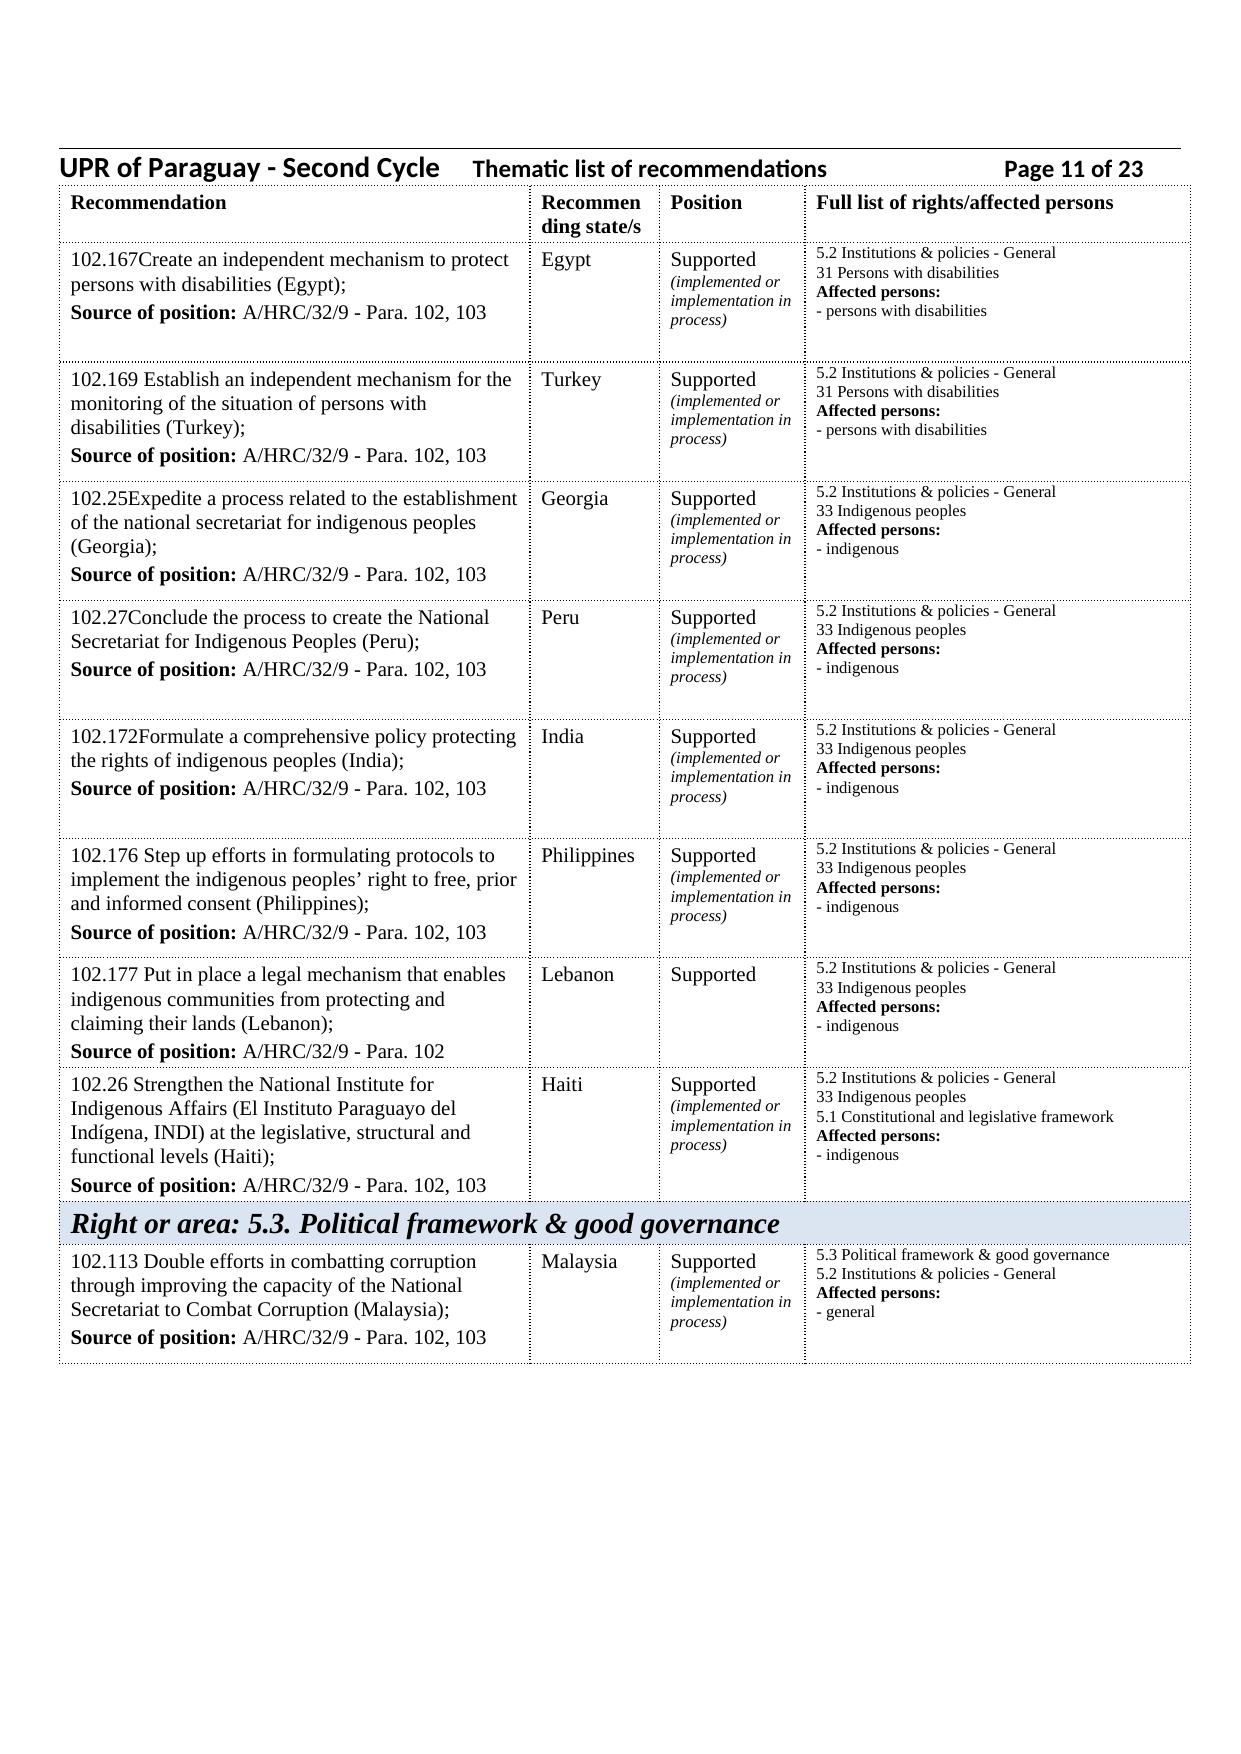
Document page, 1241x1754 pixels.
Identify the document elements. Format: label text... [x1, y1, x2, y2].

table_cell 5.3 Political framework & good governance 5.2 Institutions & policies - General Affected persons: - general [805, 1244, 1190, 1363]
table_cell Supported (implemented or implementation in process) [659, 719, 805, 838]
table_cell 5.2 Institutions & policies - General 33 Indigenous peoples Affected persons: - indigenous [805, 600, 1190, 719]
table_cell 5.2 Institutions & policies - General 31 Persons with disabilities Affected persons: - persons with disabilities [805, 361, 1190, 481]
table_cell 102.25Expedite a process related to the establishment of the national secretariat for indigenous peoples (Georgia); Source of position: A/HRC/32/9 - Para. 102, 103 [59, 481, 530, 600]
table_cell 5.2 Institutions & policies - General 33 Indigenous peoples Affected persons: - indigenous [805, 838, 1190, 957]
table_cell 102.172Formulate a comprehensive policy protecting the rights of indigenous peoples (India); Source of position: A/HRC/32/9 - Para. 102, 103 [59, 719, 530, 838]
table_cell Supported (implemented or implementation in process) [659, 1067, 805, 1201]
table_cell Supported [659, 957, 805, 1067]
table_header Full list of rights/affected persons [805, 185, 1190, 242]
table_cell Turkey [530, 361, 659, 481]
table_cell Georgia [530, 481, 659, 600]
table_cell India [530, 719, 659, 838]
table_header Recommendation [59, 185, 530, 242]
table_cell 5.2 Institutions & policies - General 33 Indigenous peoples Affected persons: - indigenous [805, 957, 1190, 1067]
table_header Recommending state/s [530, 185, 659, 242]
table_cell Peru [530, 600, 659, 719]
table_cell Egypt [530, 242, 659, 361]
table_cell 102.176 Step up efforts in formulating protocols to implement the indigenous peoples’ right to free, prior and informed consent (Philippines); Source of position: A/HRC/32/9 - Para. 102, 103 [59, 838, 530, 957]
table_cell Malaysia [530, 1244, 659, 1363]
table_cell 102.167Create an independent mechanism to protect persons with disabilities (Egypt); Source of position: A/HRC/32/9 - Para. 102, 103 [59, 242, 530, 361]
table_cell Lebanon [530, 957, 659, 1067]
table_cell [659, 1244, 805, 1363]
table_cell 102.169 Establish an independent mechanism for the monitoring of the situation of persons with disabilities (Turkey); Source of position: A/HRC/32/9 - Para. 102, 103 [59, 361, 530, 481]
table_header Position [659, 185, 805, 242]
table_cell 5.2 Institutions & policies - General 33 Indigenous peoples Affected persons: - indigenous [805, 481, 1190, 600]
table_cell Supported (implemented or implementation in process) [659, 838, 805, 957]
table_cell Philippines [530, 838, 659, 957]
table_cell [659, 242, 805, 361]
table_cell Right or area: 5.3. Political framework & good governance [59, 1201, 1190, 1244]
table_cell Haiti [530, 1067, 659, 1201]
table_cell 5.2 Institutions & policies - General 33 Indigenous peoples 5.1 Constitutional and legislative framework Affected persons: - indigenous [805, 1067, 1190, 1201]
table_cell 102.27Conclude the process to create the National Secretariat for Indigenous Peoples (Peru); Source of position: A/HRC/32/9 - Para. 102, 103 [59, 600, 530, 719]
table_cell Supported (implemented or implementation in process) [659, 361, 805, 481]
table_cell Supported (implemented or implementation in process) [659, 600, 805, 719]
table_cell 102.113 Double efforts in combatting corruption through improving the capacity of the National Secretariat to Combat Corruption (Malaysia); Source of position: A/HRC/32/9 - Para. 102, 103 [59, 1244, 530, 1363]
table_cell 5.2 Institutions & policies - General 33 Indigenous peoples Affected persons: - indigenous [805, 719, 1190, 838]
table_cell Supported (implemented or implementation in process) [659, 481, 805, 600]
table_cell 102.177 Put in place a legal mechanism that enables indigenous communities from protecting and claiming their lands (Lebanon); Source of position: A/HRC/32/9 - Para. 102 [59, 957, 530, 1067]
table_cell 5.2 Institutions & policies - General 31 Persons with disabilities Affected persons: - persons with disabilities [805, 242, 1190, 361]
table_cell 102.26 Strengthen the National Institute for Indigenous Affairs (El Instituto Paraguayo del Indígena, INDI) at the legislative, structural and functional levels (Haiti); Source of position: A/HRC/32/9 - Para. 102, 103 [59, 1067, 530, 1201]
